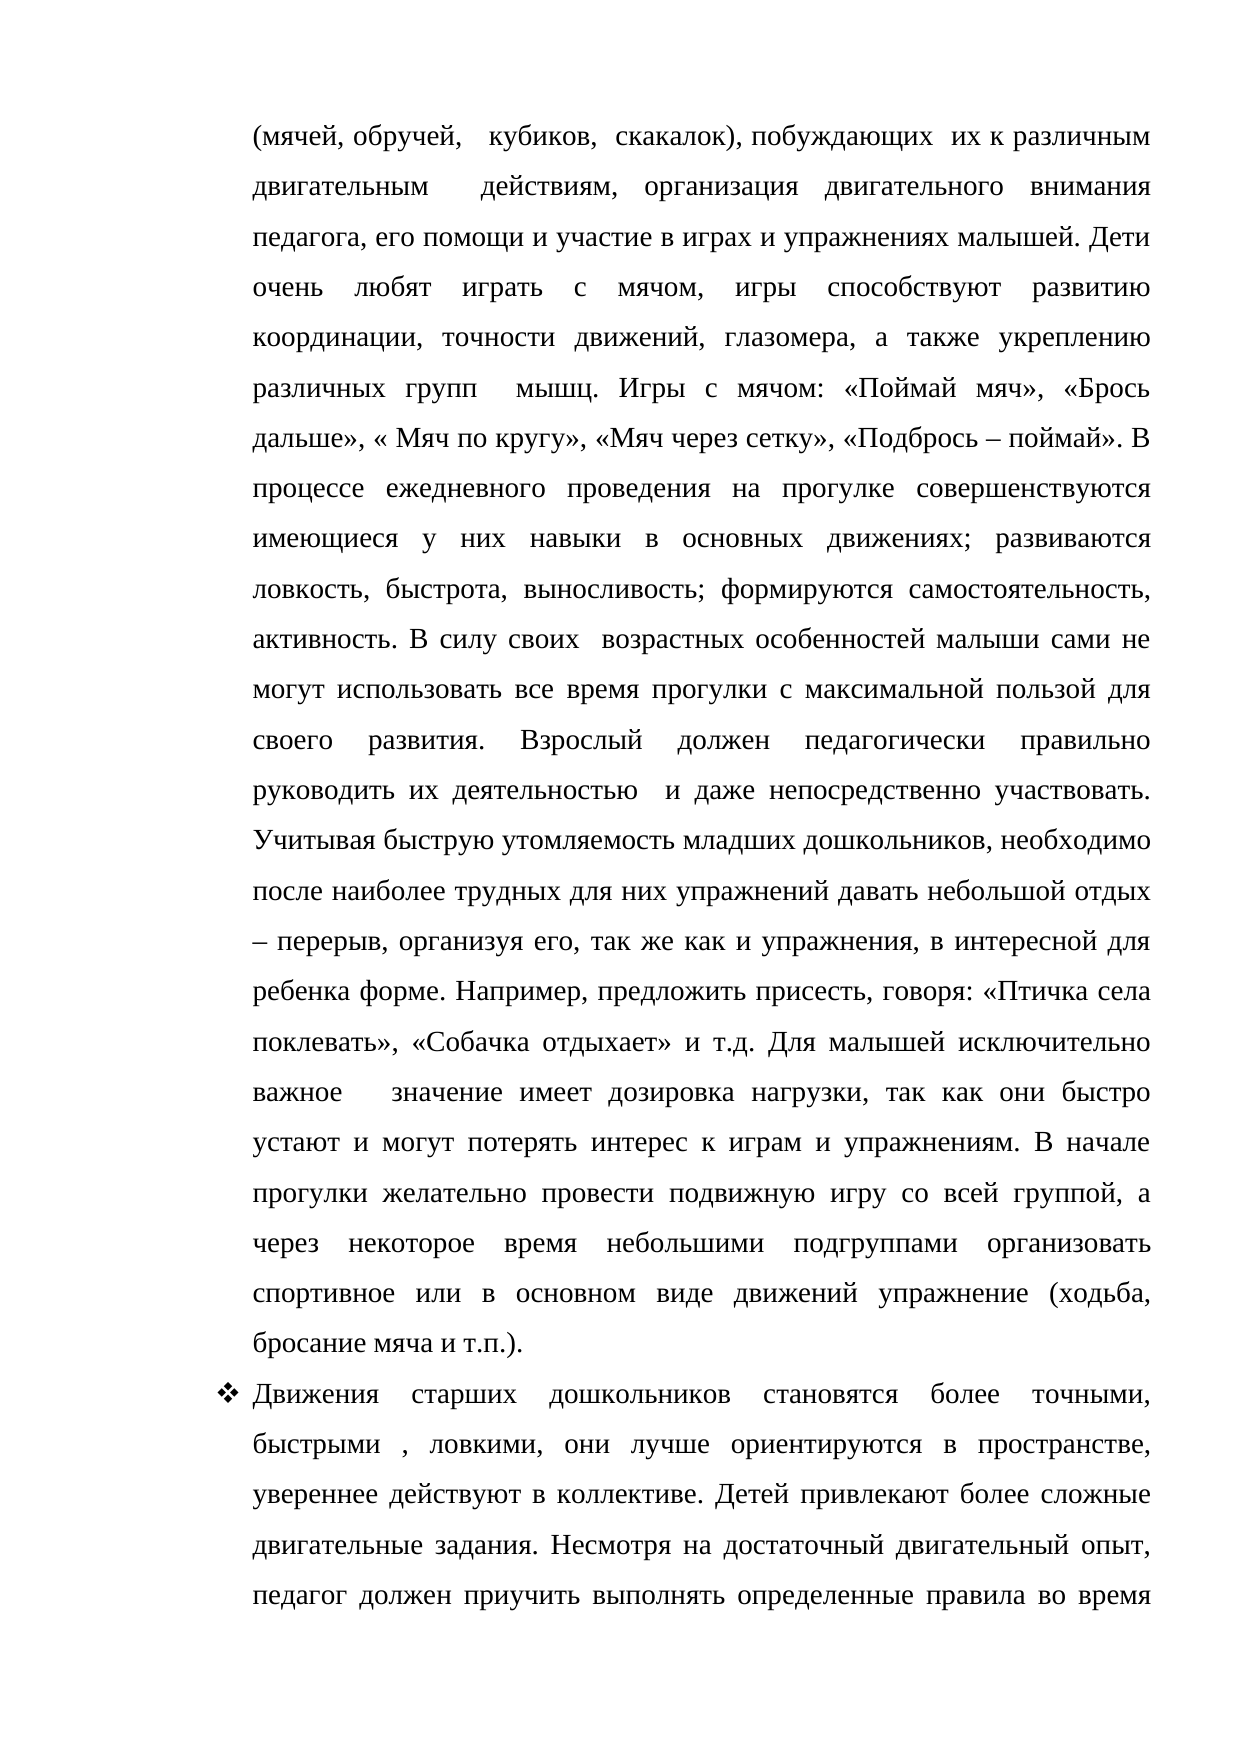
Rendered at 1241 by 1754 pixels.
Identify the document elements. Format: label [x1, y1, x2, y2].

list [215, 118, 1152, 1359]
list [215, 1376, 1152, 1611]
